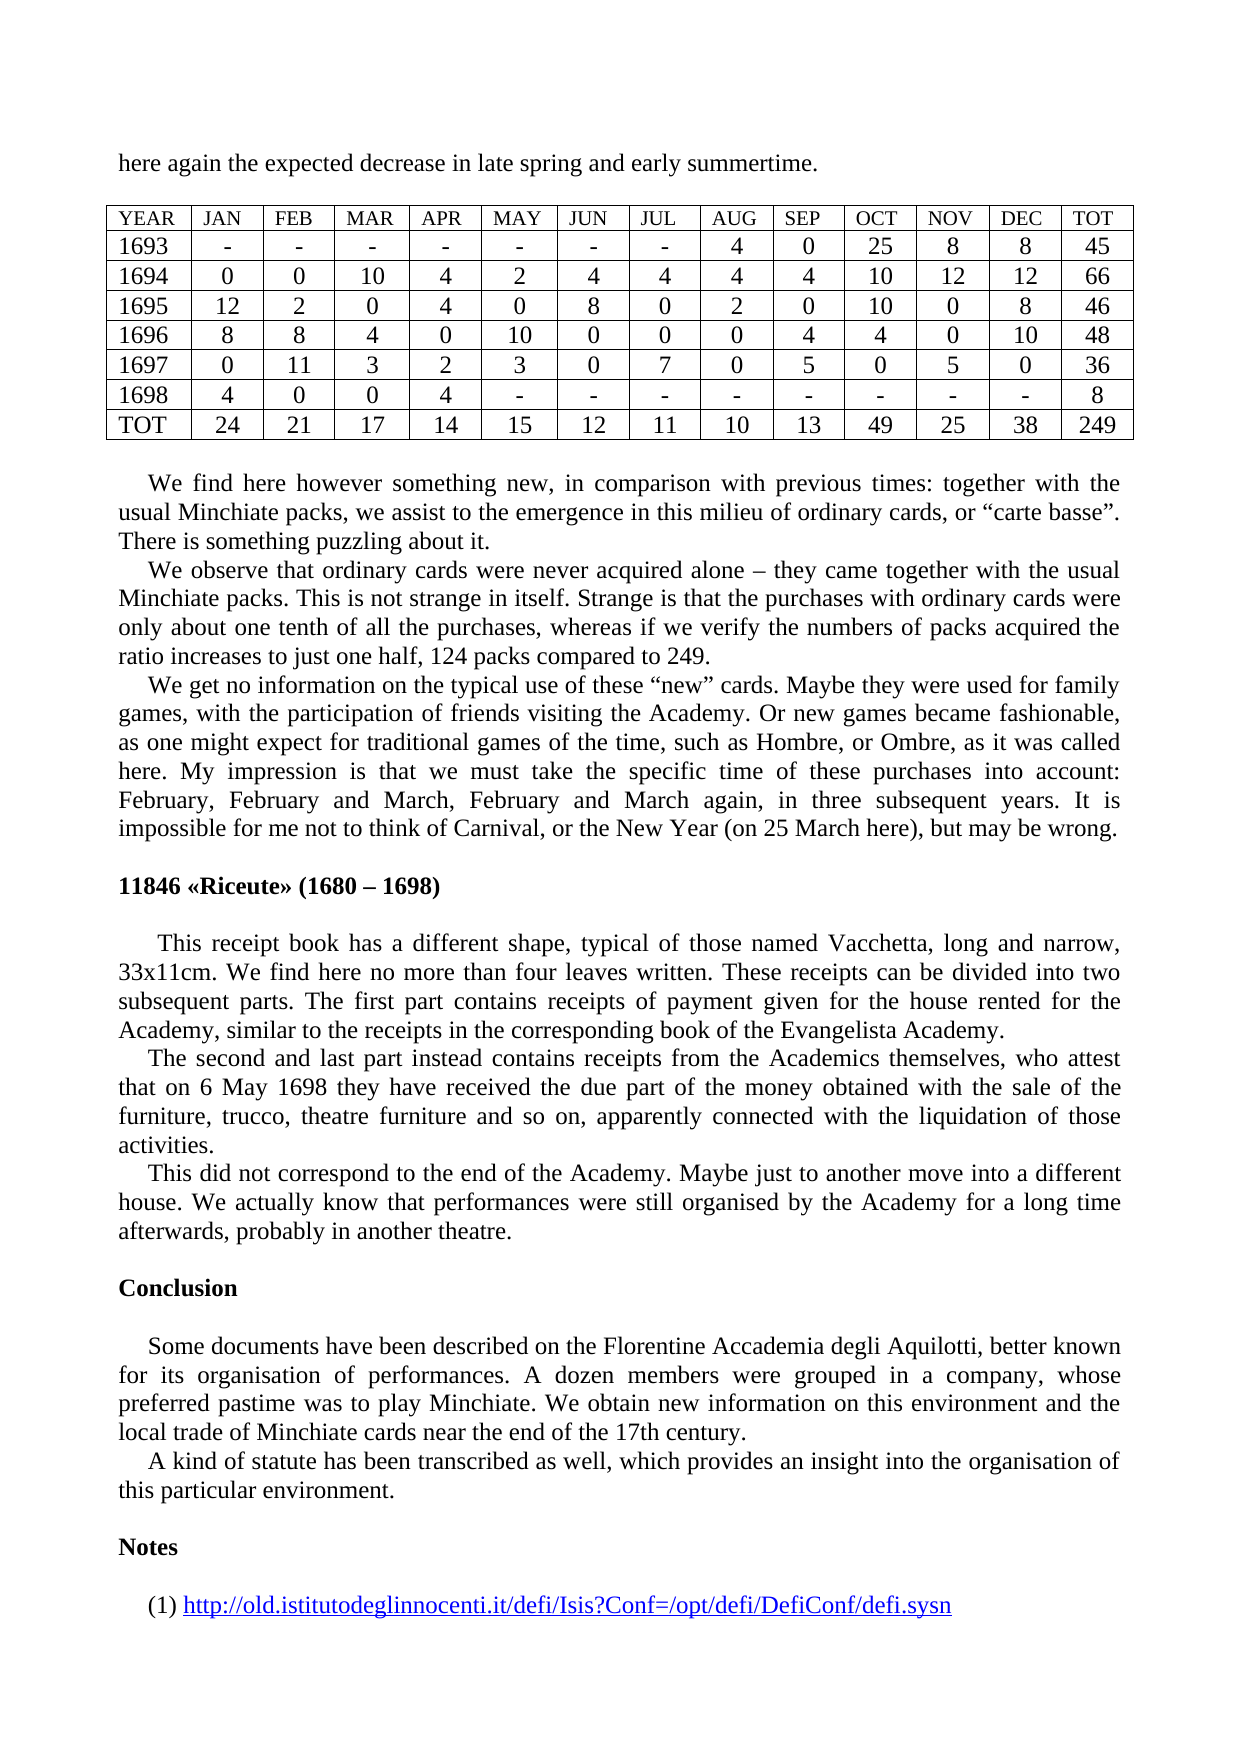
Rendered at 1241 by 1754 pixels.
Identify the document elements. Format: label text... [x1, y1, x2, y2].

table_cell 21 [264, 410, 334, 439]
table_cell - [482, 380, 557, 409]
table_header MAY [482, 206, 557, 230]
table_cell TOT [107, 410, 191, 439]
table_header SEP [774, 206, 844, 230]
table_cell 0 [774, 291, 844, 319]
table_cell 4 [845, 321, 916, 349]
table_cell 10 [335, 261, 409, 290]
table_cell - [558, 231, 629, 260]
table_cell 0 [482, 291, 557, 319]
table_cell 12 [990, 261, 1061, 290]
table_cell 2 [701, 291, 773, 319]
table_header YEAR [107, 206, 191, 230]
table_header MAR [335, 206, 409, 230]
table_header OCT [845, 206, 916, 230]
table_cell 2 [482, 261, 557, 290]
subtitle Notes [118, 1532, 1122, 1561]
table_header AUG [701, 206, 773, 230]
table_cell 10 [845, 261, 916, 290]
text We get no information on the typical use of these “new” cards. Maybe they were used for family games, with the participation of friends visiting the Academy. Or new games became fashionable, as one might expect for traditional games of the time, such as Hombre, or Ombre, as it was called here. My impression is that we must take the specific time of these purchases into account: February, February and March, February and March again, in three subsequent years. It is impossible for me not to think of Carnival, or the New Year (on 25 March here), but may be wrong. [118, 670, 1122, 842]
table_header JAN [192, 206, 263, 230]
table_cell 4 [701, 261, 773, 290]
table_cell 4 [630, 261, 700, 290]
table_cell 8 [558, 291, 629, 319]
table_cell - [482, 231, 557, 260]
table_cell 49 [845, 410, 916, 439]
table_cell 11 [630, 410, 700, 439]
table_cell 4 [774, 261, 844, 290]
table_cell 24 [192, 410, 263, 439]
table_cell 12 [558, 410, 629, 439]
table_cell 11 [264, 350, 334, 379]
table_cell 0 [335, 291, 409, 319]
table_cell 0 [917, 321, 989, 349]
table_cell 12 [917, 261, 989, 290]
table_cell - [630, 231, 700, 260]
table_header FEB [264, 206, 334, 230]
table_cell 0 [630, 291, 700, 319]
table_cell 10 [990, 321, 1061, 349]
table_cell - [630, 380, 700, 409]
table_cell 4 [410, 291, 481, 319]
text Some documents have been described on the Florentine Accademia degli Aquilotti, better known for its organisation of performances. A dozen members were grouped in a company, whose preferred pastime was to play Minchiate. We obtain new information on this environment and the local trade of Minchiate cards near the end of the 17th century. [118, 1331, 1122, 1446]
table_cell 4 [192, 380, 263, 409]
table_cell 0 [410, 321, 481, 349]
table_cell 8 [264, 321, 334, 349]
table_cell 8 [917, 231, 989, 260]
table_cell 14 [410, 410, 481, 439]
table_cell 5 [917, 350, 989, 379]
table_cell 17 [335, 410, 409, 439]
table_cell 4 [410, 261, 481, 290]
text This receipt book has a different shape, typical of those named Vacchetta, long and narrow, 33x11cm. We find here no more than four leaves written. These receipts can be divided into two subsequent parts. The first part contains receipts of payment given for the house rented for the Academy, similar to the receipts in the corresponding book of the Evangelista Academy. [118, 928, 1122, 1043]
table_cell 0 [917, 291, 989, 319]
table_cell 1697 [107, 350, 191, 379]
table_cell - [990, 380, 1061, 409]
table_cell 4 [335, 321, 409, 349]
table_cell 48 [1062, 321, 1133, 349]
table_cell 8 [1062, 380, 1133, 409]
table_cell 4 [410, 380, 481, 409]
table_cell 36 [1062, 350, 1133, 379]
table_cell 0 [192, 261, 263, 290]
text This did not correspond to the end of the Academy. Maybe just to another move into a different house. We actually know that performances were still organised by the Academy for a long time afterwards, probably in another theatre. [118, 1158, 1122, 1245]
table_cell - [335, 231, 409, 260]
table_header TOT [1062, 206, 1133, 230]
table_header JUN [558, 206, 629, 230]
table_cell 1695 [107, 291, 191, 319]
table_cell 0 [192, 350, 263, 379]
table_cell - [264, 231, 334, 260]
table_cell 8 [990, 291, 1061, 319]
table_cell 25 [845, 231, 916, 260]
table_cell 10 [701, 410, 773, 439]
table_cell 2 [264, 291, 334, 319]
table_cell 0 [335, 380, 409, 409]
table_cell 10 [845, 291, 916, 319]
subtitle Conclusion [118, 1273, 1122, 1302]
table_cell 8 [192, 321, 263, 349]
table_cell 0 [558, 350, 629, 379]
table_cell 12 [192, 291, 263, 319]
table_cell - [558, 380, 629, 409]
table_cell 0 [701, 321, 773, 349]
table_cell 0 [264, 261, 334, 290]
table_cell - [917, 380, 989, 409]
text (1) http://old.istitutodeglinnocenti.it/defi/Isis?Conf=/opt/defi/DefiConf/defi.sysn [118, 1590, 1122, 1618]
table_cell 1693 [107, 231, 191, 260]
table_cell - [192, 231, 263, 260]
table_cell 0 [701, 350, 773, 379]
table_header NOV [917, 206, 989, 230]
table_header JUL [630, 206, 700, 230]
table_cell 4 [558, 261, 629, 290]
table_cell 4 [701, 231, 773, 260]
table_cell 1694 [107, 261, 191, 290]
table_cell 0 [264, 380, 334, 409]
table_cell 45 [1062, 231, 1133, 260]
text The second and last part instead contains receipts from the Academics themselves, who attest that on 6 May 1698 they have received the due part of the money obtained with the sale of the furniture, trucco, theatre furniture and so on, apparently connected with the liquidation of those activities. [118, 1043, 1122, 1158]
table_cell 0 [558, 321, 629, 349]
subtitle 11846 «Riceute» (1680 – 1698) [118, 871, 1122, 900]
table_cell 5 [774, 350, 844, 379]
table_cell - [410, 231, 481, 260]
table_cell 0 [990, 350, 1061, 379]
table_header DEC [990, 206, 1061, 230]
table_cell 1698 [107, 380, 191, 409]
table_cell 8 [990, 231, 1061, 260]
table_cell 3 [335, 350, 409, 379]
table_cell - [845, 380, 916, 409]
table_cell 66 [1062, 261, 1133, 290]
table_cell 13 [774, 410, 844, 439]
table_cell 0 [774, 231, 844, 260]
table_cell 0 [845, 350, 916, 379]
table_cell 4 [774, 321, 844, 349]
table_cell 15 [482, 410, 557, 439]
table_cell 25 [917, 410, 989, 439]
table_cell 249 [1062, 410, 1133, 439]
table_cell 7 [630, 350, 700, 379]
text A kind of statute has been transcribed as well, which provides an insight into the organisation of this particular environment. [118, 1446, 1122, 1503]
table_cell 0 [630, 321, 700, 349]
table_cell 10 [482, 321, 557, 349]
table_cell 38 [990, 410, 1061, 439]
table_cell - [774, 380, 844, 409]
table_cell 3 [482, 350, 557, 379]
table_cell 46 [1062, 291, 1133, 319]
table_cell 1696 [107, 321, 191, 349]
table_cell - [701, 380, 773, 409]
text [118, 148, 1122, 176]
text We find here however something new, in comparison with previous times: together with the usual Minchiate packs, we assist to the emergence in this milieu of ordinary cards, or “carte basse”. There is something puzzling about it. [118, 468, 1122, 555]
text We observe that ordinary cards were never acquired alone – they came together with the usual Minchiate packs. This is not strange in itself. Strange is that the purchases with ordinary cards were only about one tenth of all the purchases, whereas if we verify the numbers of packs acquired the ratio increases to just one half, 124 packs compared to 249. [118, 555, 1122, 670]
table_header APR [410, 206, 481, 230]
table_cell 2 [410, 350, 481, 379]
